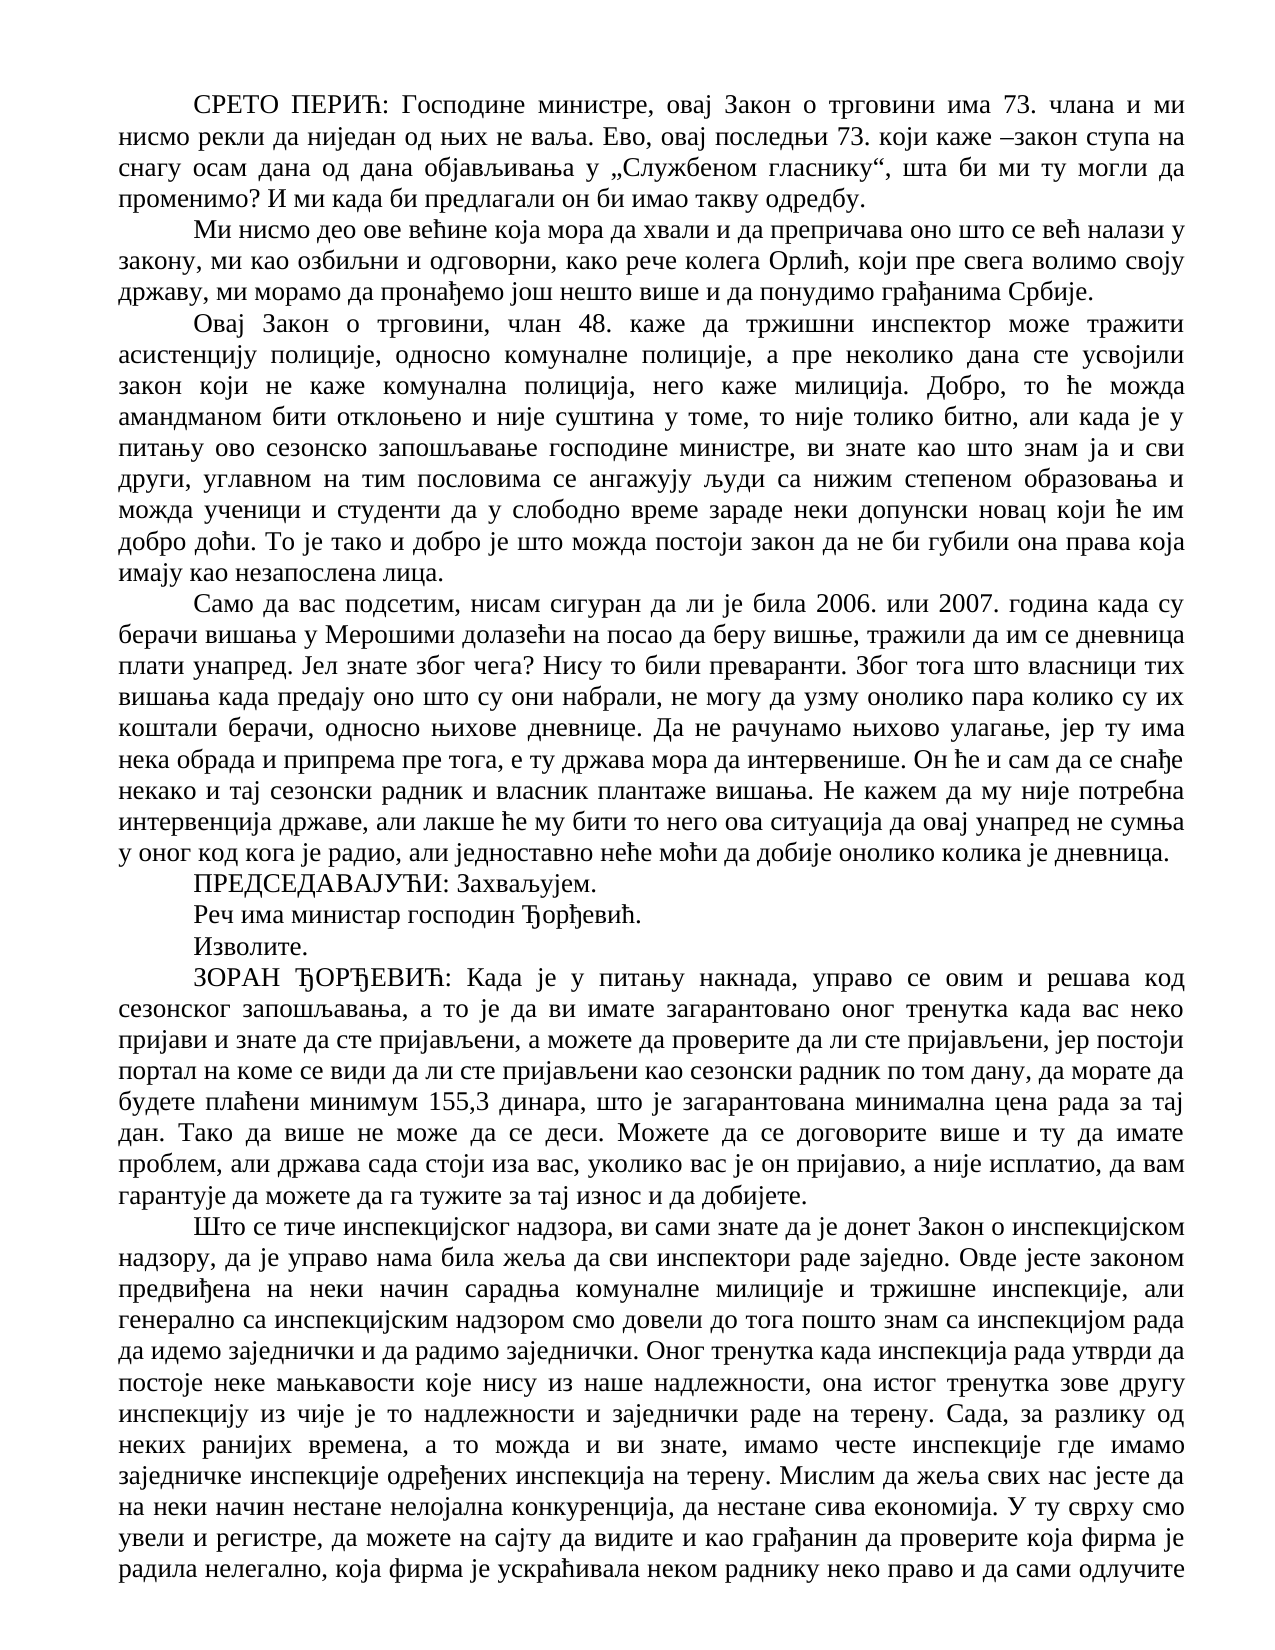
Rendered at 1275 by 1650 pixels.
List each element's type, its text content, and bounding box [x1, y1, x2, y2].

text Ми нисмо део ове већине која мора да хвали и да препричава оно што се већ налази у закону, ми као озбиљни и одговорни, како рече колега Орлић, који пре свега волимо своју државу, ми морамо да пронађемо још нешто више и да понудимо грађанима Србије. [118, 213, 1186, 307]
text Реч има министар господин Ђорђевић. [118, 898, 1186, 929]
text ЗОРАН ЂОРЂЕВИЋ: Када је у питању накнада, управо се овим и решава код сезонског запошљавања, а то је да ви имате загарантовано оног тренутка када вас неко пријави и знате да сте пријављени, а можете да проверите да ли сте пријављени, јер постоји портал на коме се види да ли сте пријављени као сезонски радник по том дану, да морате да будете плаћени минимум 155,3 динара, што је загарантована минимална цена рада за тај дан. Тако да више не може да се деси. Можете да се договорите више и ту да имате проблем, али држава сада стоји иза вас, уколико вас је он пријавио, а није исплатио, да вам гарантује да можете да га тужите за тај износ и да добијете. [118, 961, 1186, 1210]
text ПРЕДСЕДАВАЈУЋИ: Захваљујем. [118, 867, 1186, 898]
text Изволите. [118, 929, 1186, 961]
text Овај Закон о трговини, члан 48. каже да тржишни инспектор може тражити асистенцију полиције, односно комуналне полиције, а пре неколико дана сте усвојили закон који не каже комунална полиција, него каже милиција. Добро, то ће можда амандманом бити отклоњено и није суштина у томе, то није толико битно, али када је у питању ово сезонско запошљавање господине министре, ви знате као што знам ја и сви други, углавном на тим пословима се ангажују људи са нижим степеном образовања и можда ученици и студенти да у слободно време зараде неки допунски новац који ће им добро доћи. То је тако и добро је што можда постоји закон да не би губили она права која имају као незапослена лица. [118, 307, 1186, 587]
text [118, 1210, 1186, 1584]
text Само да вас подсетим, нисам сигуран да ли је била 2006. или 2007. година када су берачи вишања у Мерошими долазећи на посао да беру вишње, тражили да им се дневница плати унапред. Јел знате због чега? Нису то били преваранти. Због тога што власници тих вишања када предају оно што су они набрали, не могу да узму онолико пара колико су их коштали берачи, односно њихове дневнице. Да не рачунамо њихово улагање, јер ту има нека обрада и припрема пре тога, е ту држава мора да интервенише. Он ће и сам да се снађе некако и тај сезонски радник и власник плантаже вишања. Не кажем да му није потребна интервенција државе, али лакше ће му бити то него ова ситуација да овај унапред не сумња у оног код кога је радио, али једноставно неће моћи да добије онолико колика је дневница. [118, 587, 1186, 867]
text СРЕТО ПЕРИЋ: Господине министре, овај Закон о трговини има 73. члана и ми нисмо рекли да ниједан од њих не ваља. Ево, овај последњи 73. који каже –закон ступа на снагу осам дана од дана објављивања у „Службеном гласнику“, шта би ми ту могли да променимо? И ми када би предлагали он би имао такву одредбу. [118, 89, 1186, 213]
